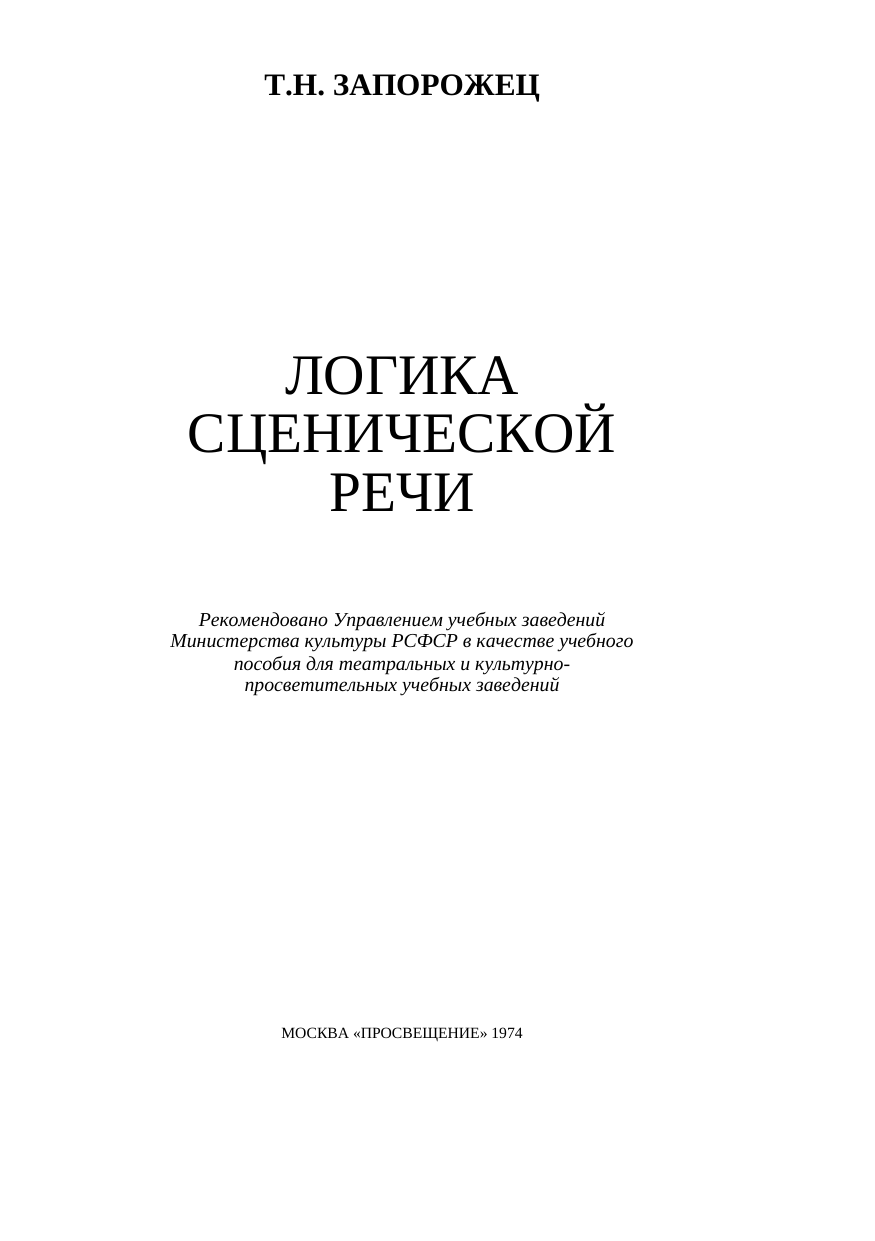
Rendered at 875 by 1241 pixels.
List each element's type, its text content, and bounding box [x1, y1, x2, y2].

text Т.Н. ЗАПОРОЖЕЦ [161, 71, 643, 102]
text Рекомендовано Управлением учебных заведений Министерства культуры РСФСР в качестве учебного пособия для театральных и культурно-просветительных учебных заведений [161, 608, 643, 696]
text МОСКВА «ПРОСВЕЩЕНИЕ» 1974 [161, 1025, 643, 1042]
text ЛОГИКА СЦЕНИЧЕСКОЙ РЕЧИ [161, 347, 643, 523]
